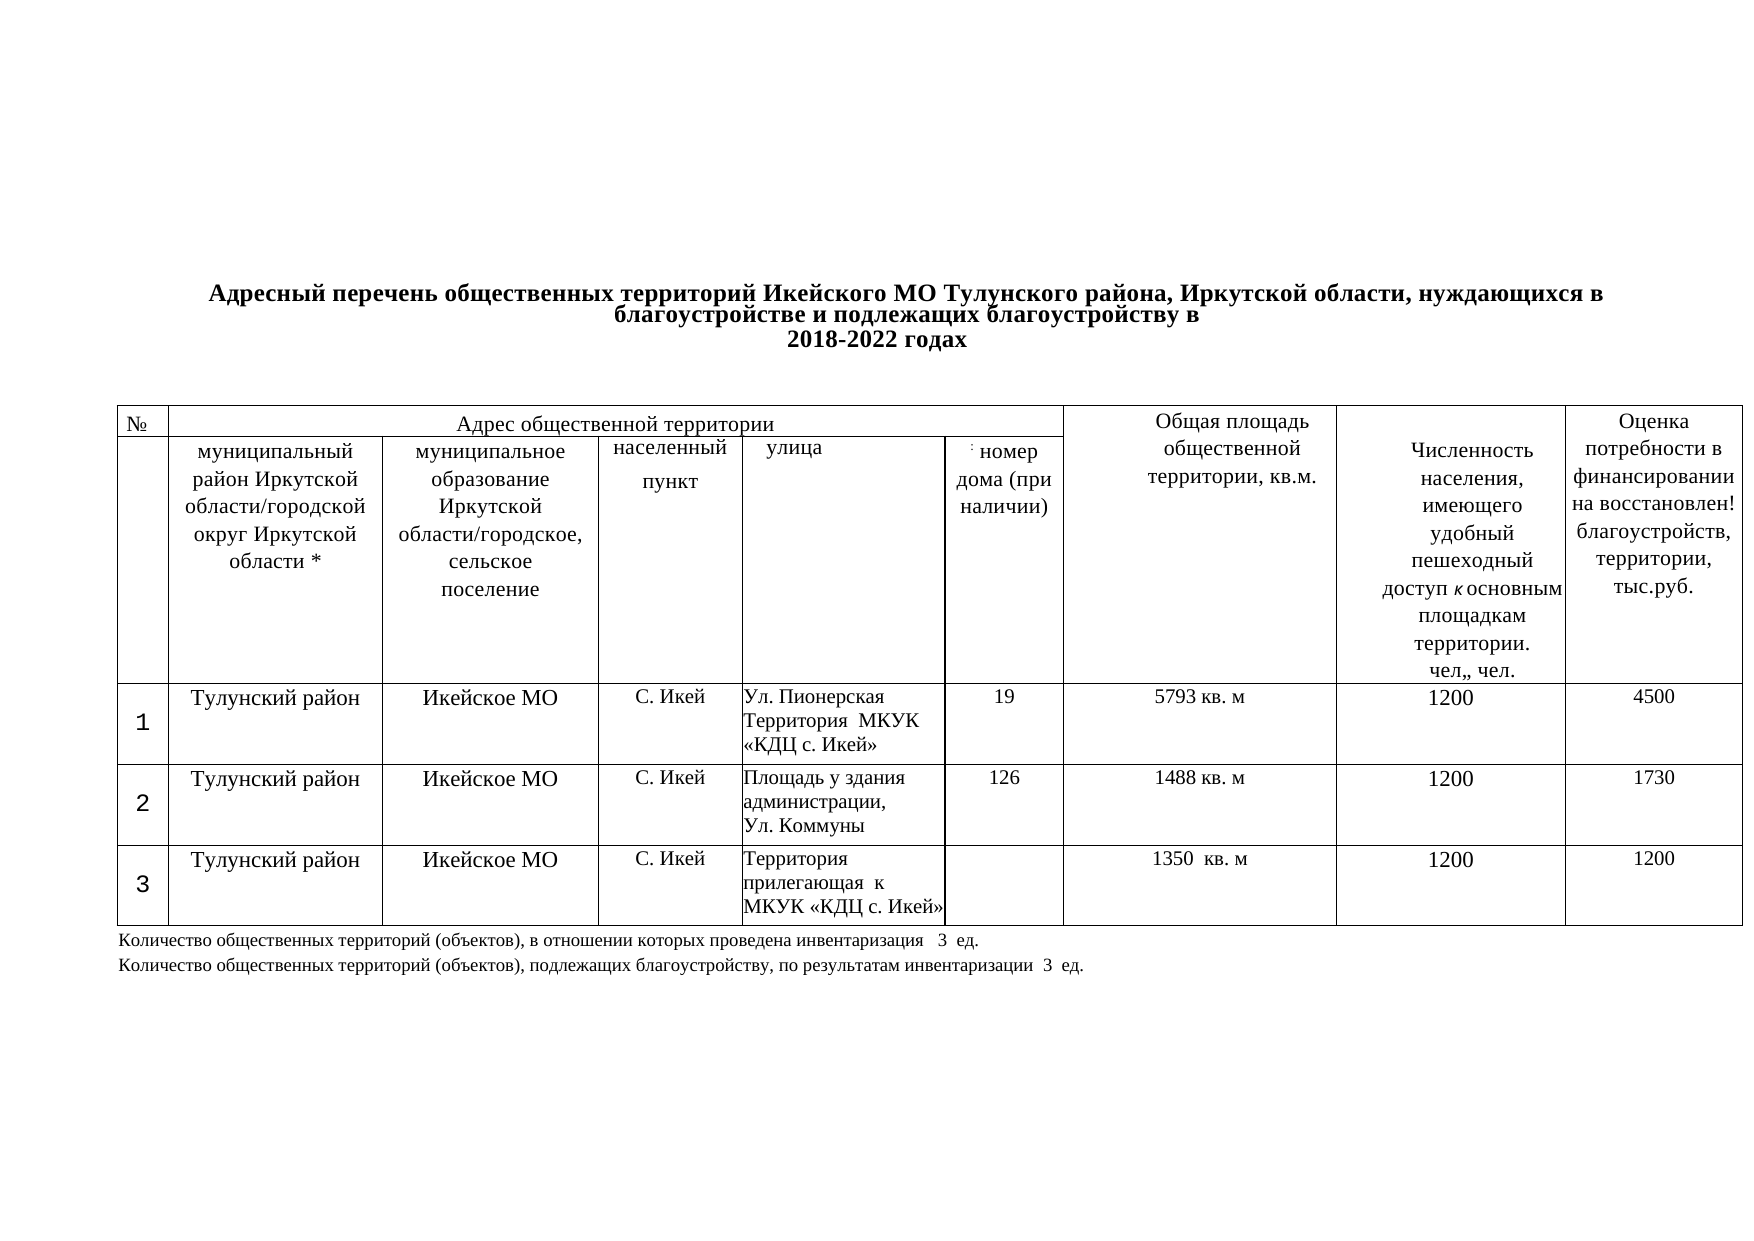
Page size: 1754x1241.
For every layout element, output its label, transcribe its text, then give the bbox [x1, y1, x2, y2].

table_cell 4500 [1566, 684, 1742, 764]
table_header Адрес общественной территории [169, 406, 1063, 436]
table_cell Территория прилегающая к МКУК «КДЦ с. Икей» [743, 846, 944, 925]
table_cell 1200 [1337, 765, 1565, 844]
table_header Оценка потребности в финансировании на восстановлен! благоустройств, территории, тыс.руб. [1566, 406, 1742, 683]
table_cell 2 [118, 765, 168, 844]
text Адресный перечень общественных территорий Икейского МО Тулунского района, Иркутской области, нуждающихся в благоустройстве и подлежащих благоустройству в [178, 283, 1636, 327]
table_cell 19 [946, 684, 1063, 764]
table_cell 1 [118, 684, 168, 764]
table_cell 1350 кв. м [1064, 846, 1336, 925]
table_cell Ул. Пионерская Территория МКУК «КДЦ с. Икей» [743, 684, 944, 764]
table_cell : номер дома (при наличии) [946, 437, 1063, 683]
table_cell [118, 437, 168, 683]
table_cell 1200 [1566, 846, 1742, 925]
table_cell 1488 кв. м [1064, 765, 1336, 844]
table_cell 3 [118, 846, 168, 925]
table_cell С. Икей [599, 684, 742, 764]
text Количество общественных территорий (объектов), в отношении которых проведена инвентаризация 3 ед. [118, 926, 1636, 951]
table_header № [118, 406, 168, 436]
table_header Численность населения, имеющего удобный пешеходный доступ к основным площадкам территории. чел„ чел. [1337, 406, 1565, 683]
table_cell С. Икей [599, 765, 742, 844]
table_cell 1200 [1337, 846, 1565, 925]
table_cell Икейское МО [383, 765, 598, 844]
table_cell Икейское МО [383, 846, 598, 925]
table_cell 1200 [1337, 684, 1565, 764]
text Количество общественных территорий (объектов), подлежащих благоустройству, по результатам инвентаризации 3 ед. [118, 951, 1636, 976]
table_cell Площадь у здания администрации, Ул. Коммуны [743, 765, 944, 844]
table_header Общая площадь общественной территории, кв.м. [1064, 406, 1336, 683]
table_cell [946, 846, 1063, 925]
table_cell 1730 [1566, 765, 1742, 844]
table_cell Тулунский район [169, 765, 382, 844]
text 2018-2022 годах [118, 330, 1636, 352]
table_cell Тулунский район [169, 846, 382, 925]
table_cell 126 [946, 765, 1063, 844]
table_cell 5793 кв. м [1064, 684, 1336, 764]
table_cell населенный пункт [599, 437, 742, 683]
table_cell С. Икей [599, 846, 742, 925]
table_cell Икейское МО [383, 684, 598, 764]
table_cell улица [743, 437, 944, 683]
table_cell муниципальный район Иркутской области/городской округ Иркутской области * [169, 437, 382, 683]
table_cell Тулунский район [169, 684, 382, 764]
table_cell муниципальное образование Иркутской области/городское, сельское поселение [383, 437, 598, 683]
